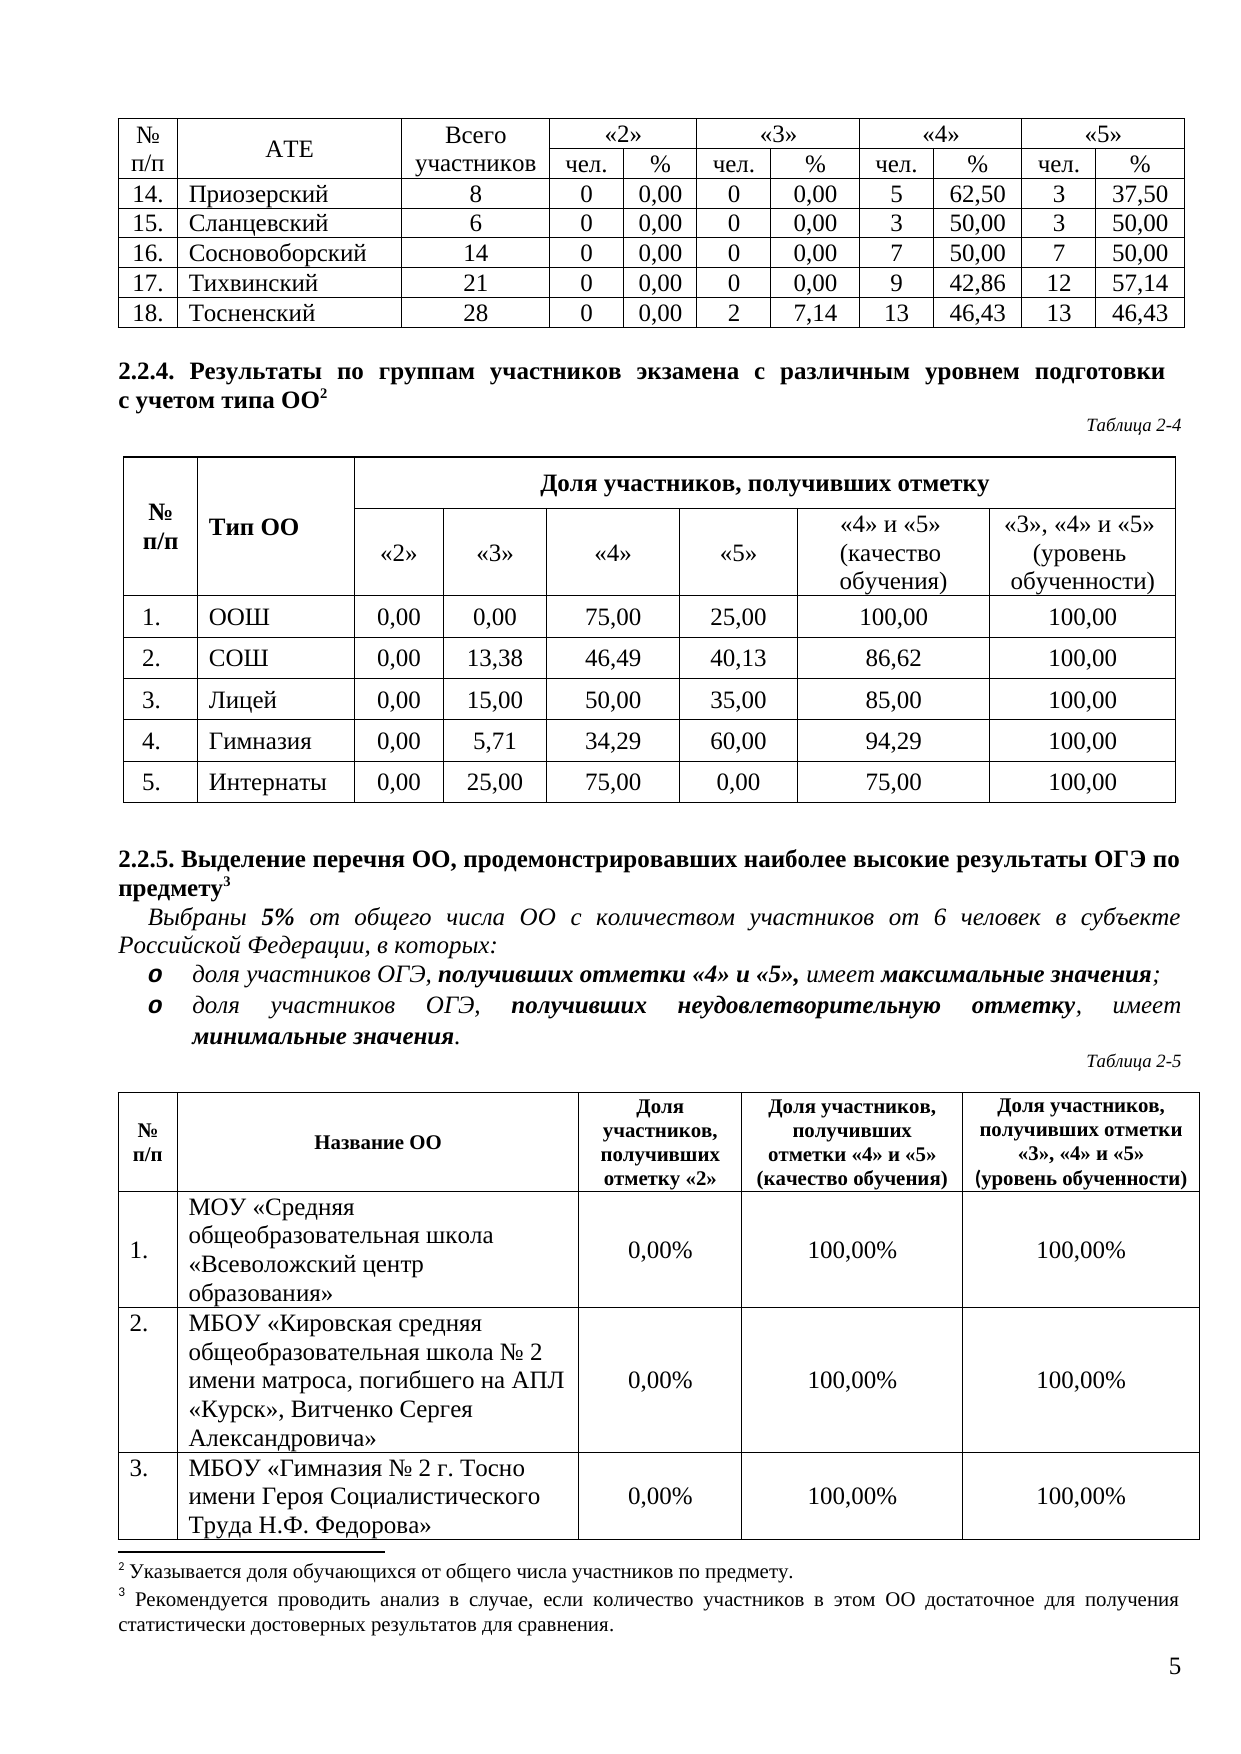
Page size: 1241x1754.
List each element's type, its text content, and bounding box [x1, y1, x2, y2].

table_cell «3» [444, 509, 546, 595]
table_cell Тосненский [178, 298, 401, 327]
table_cell МОУ «Средняя общеобразовательная школа «Всеволожский центр образования» [178, 1192, 578, 1307]
table_cell 3 [860, 209, 933, 237]
table_cell 0,00 [355, 679, 443, 719]
table_cell 0 [550, 298, 623, 327]
table_cell 25,00 [444, 762, 546, 802]
table_cell 100,00 [798, 596, 989, 637]
table_cell Лицей [198, 679, 354, 719]
table_cell 0,00% [579, 1192, 741, 1307]
table_header Доля участников, получивших отметку [355, 458, 1175, 508]
table_cell 100,00 [990, 679, 1175, 719]
table_cell [119, 1192, 177, 1307]
table_cell 50,00 [1096, 209, 1184, 237]
table_cell 2 [697, 298, 770, 327]
table_cell [119, 1453, 177, 1539]
table_cell 17. [119, 268, 177, 297]
table_cell Интернаты [198, 762, 354, 802]
table_cell 3 [1022, 179, 1095, 207]
table_cell 100,00 [990, 762, 1175, 802]
table_cell [124, 762, 197, 802]
table_cell «4» и «5» (качество обучения) [798, 509, 989, 595]
table_cell 100,00 [990, 638, 1175, 678]
table_cell 34,29 [547, 720, 679, 761]
table_cell 0,00 [771, 209, 859, 237]
table_cell 100,00% [742, 1453, 962, 1539]
table_cell МБОУ «Гимназия № 2 г. Тосно имени Героя Социалистического Труда Н.Ф. Федорова» [178, 1453, 578, 1539]
table_cell 0,00% [579, 1308, 741, 1452]
table_header «5» [1022, 119, 1184, 148]
table_cell % [771, 149, 859, 178]
table_cell 0,00 [771, 268, 859, 297]
table_cell Приозерский [178, 179, 401, 207]
table_cell 14. [119, 179, 177, 207]
table_cell 0 [697, 209, 770, 237]
table_cell 46,49 [547, 638, 679, 678]
table_cell 100,00 [990, 596, 1175, 637]
table_cell 86,62 [798, 638, 989, 678]
table_cell 100,00% [742, 1308, 962, 1452]
table_cell 100,00% [742, 1192, 962, 1307]
table_cell 50,00 [547, 679, 679, 719]
table_cell 0,00 [624, 209, 696, 237]
table_header № п/п [119, 1093, 177, 1191]
table_cell 40,13 [680, 638, 797, 678]
table_cell 0 [550, 179, 623, 207]
table_cell 0,00 [355, 762, 443, 802]
table_cell 0 [550, 238, 623, 267]
table_cell Гимназия [198, 720, 354, 761]
table_cell 14 [402, 238, 549, 267]
table_cell 0 [697, 238, 770, 267]
table_cell «4» [547, 509, 679, 595]
table_cell 100,00% [963, 1453, 1199, 1539]
table_cell 75,00 [798, 762, 989, 802]
table_cell 9 [860, 268, 933, 297]
text Таблица 2-5 [118, 1050, 1181, 1071]
table_cell 7 [1022, 238, 1095, 267]
table_cell 8 [402, 179, 549, 207]
table_cell СОШ [198, 638, 354, 678]
table_cell 7 [860, 238, 933, 267]
table_cell 16. [119, 238, 177, 267]
table_cell 18. [119, 298, 177, 327]
table_cell чел. [697, 149, 770, 178]
table_cell 50,00 [934, 209, 1021, 237]
table_cell % [934, 149, 1021, 178]
table_cell 13 [860, 298, 933, 327]
table_header Доля участников, получивших отметки «3», «4» и «5» (уровень обученности) [963, 1093, 1199, 1191]
table_cell % [1096, 149, 1184, 178]
table_cell 0,00 [624, 238, 696, 267]
table_cell 37,50 [1096, 179, 1184, 207]
table_cell 35,00 [680, 679, 797, 719]
table_cell 28 [402, 298, 549, 327]
table_cell 0,00 [624, 268, 696, 297]
table_cell 7,14 [771, 298, 859, 327]
table_cell 0 [550, 268, 623, 297]
table_header Тип ОО [198, 458, 354, 595]
list доля участников ОГЭ, получивших отметки «4» и «5», имеет максимальные значения; [148, 959, 1181, 990]
table_cell 0,00 [355, 638, 443, 678]
table_cell 75,00 [547, 762, 679, 802]
table_cell 0,00 [444, 596, 546, 637]
text 2.2.4. Результаты по группам участников экзамена с различным уровнем подготовки с учетом типа ОО [118, 356, 1181, 414]
table_cell 94,29 [798, 720, 989, 761]
table_cell 0,00 [771, 179, 859, 207]
table_cell «3», «4» и «5» (уровень обученности) [990, 509, 1175, 595]
table_cell [119, 1308, 177, 1452]
table_cell 0,00 [355, 596, 443, 637]
table_cell 5,71 [444, 720, 546, 761]
table_cell 12 [1022, 268, 1095, 297]
table_cell 21 [402, 268, 549, 297]
table_cell [124, 720, 197, 761]
table_header Доля участников, получивших отметки «4» и «5» (качество обучения) [742, 1093, 962, 1191]
table_cell 57,14 [1096, 268, 1184, 297]
table_header Название ОО [178, 1093, 578, 1191]
table_cell 3 [1022, 209, 1095, 237]
table_cell 50,00 [1096, 238, 1184, 267]
table_cell 13 [1022, 298, 1095, 327]
list доля участников ОГЭ, получивших неудовлетворительную отметку, имеет минимальные значения. [148, 990, 1181, 1050]
table_header АТЕ [178, 119, 401, 178]
table_cell 46,43 [934, 298, 1021, 327]
table_cell 0,00% [579, 1453, 741, 1539]
table_cell 15,00 [444, 679, 546, 719]
table_cell 100,00% [963, 1192, 1199, 1307]
table_cell % [624, 149, 696, 178]
table_cell [124, 679, 197, 719]
table_cell 50,00 [934, 238, 1021, 267]
table_header Доля участников, получивших отметку «2» [579, 1093, 741, 1191]
table_cell 15. [119, 209, 177, 237]
table_cell 60,00 [680, 720, 797, 761]
table_cell 0 [697, 268, 770, 297]
table_header № п/п [119, 119, 177, 178]
table_cell [124, 596, 197, 637]
table_header Всего участников [402, 119, 549, 178]
table_cell 6 [402, 209, 549, 237]
table_cell 100,00% [963, 1308, 1199, 1452]
table_cell 0,00 [771, 238, 859, 267]
table_cell 0,00 [680, 762, 797, 802]
table_cell 62,50 [934, 179, 1021, 207]
table_cell 0,00 [624, 179, 696, 207]
table_cell 100,00 [990, 720, 1175, 761]
table_header № п/п [124, 458, 197, 595]
table_cell чел. [550, 149, 623, 178]
table_cell чел. [1022, 149, 1095, 178]
table_cell ООШ [198, 596, 354, 637]
table_cell «2» [355, 509, 443, 595]
table_cell 85,00 [798, 679, 989, 719]
text Таблица 2-4 [118, 414, 1181, 436]
table_cell МБОУ «Кировская средняя общеобразовательная школа № 2 имени матроса, погибшего на АПЛ «Курск», Витченко Сергея Александровича» [178, 1308, 578, 1452]
table_cell 0,00 [355, 720, 443, 761]
table_cell Тихвинский [178, 268, 401, 297]
table_cell 0,00 [624, 298, 696, 327]
table_cell чел. [860, 149, 933, 178]
table_cell «5» [680, 509, 797, 595]
table_cell 13,38 [444, 638, 546, 678]
table_cell 5 [860, 179, 933, 207]
table_cell [124, 638, 197, 678]
table_header «3» [697, 119, 859, 148]
table_cell 0 [550, 209, 623, 237]
text Выбраны 5% от общего числа ОО с количеством участников от 6 человек в субъекте Российской Федерации, в которых: [118, 902, 1181, 959]
table_cell 75,00 [547, 596, 679, 637]
table_cell Сосновоборский [178, 238, 401, 267]
table_cell 25,00 [680, 596, 797, 637]
table_cell 46,43 [1096, 298, 1184, 327]
table_header «4» [860, 119, 1021, 148]
text 2.2.5. Выделение перечня ОО, продемонстрировавших наиболее высокие результаты ОГЭ по предмету [118, 844, 1181, 902]
table_header «2» [550, 119, 696, 148]
table_cell 42,86 [934, 268, 1021, 297]
table_cell Сланцевский [178, 209, 401, 237]
table_cell 0 [697, 179, 770, 207]
